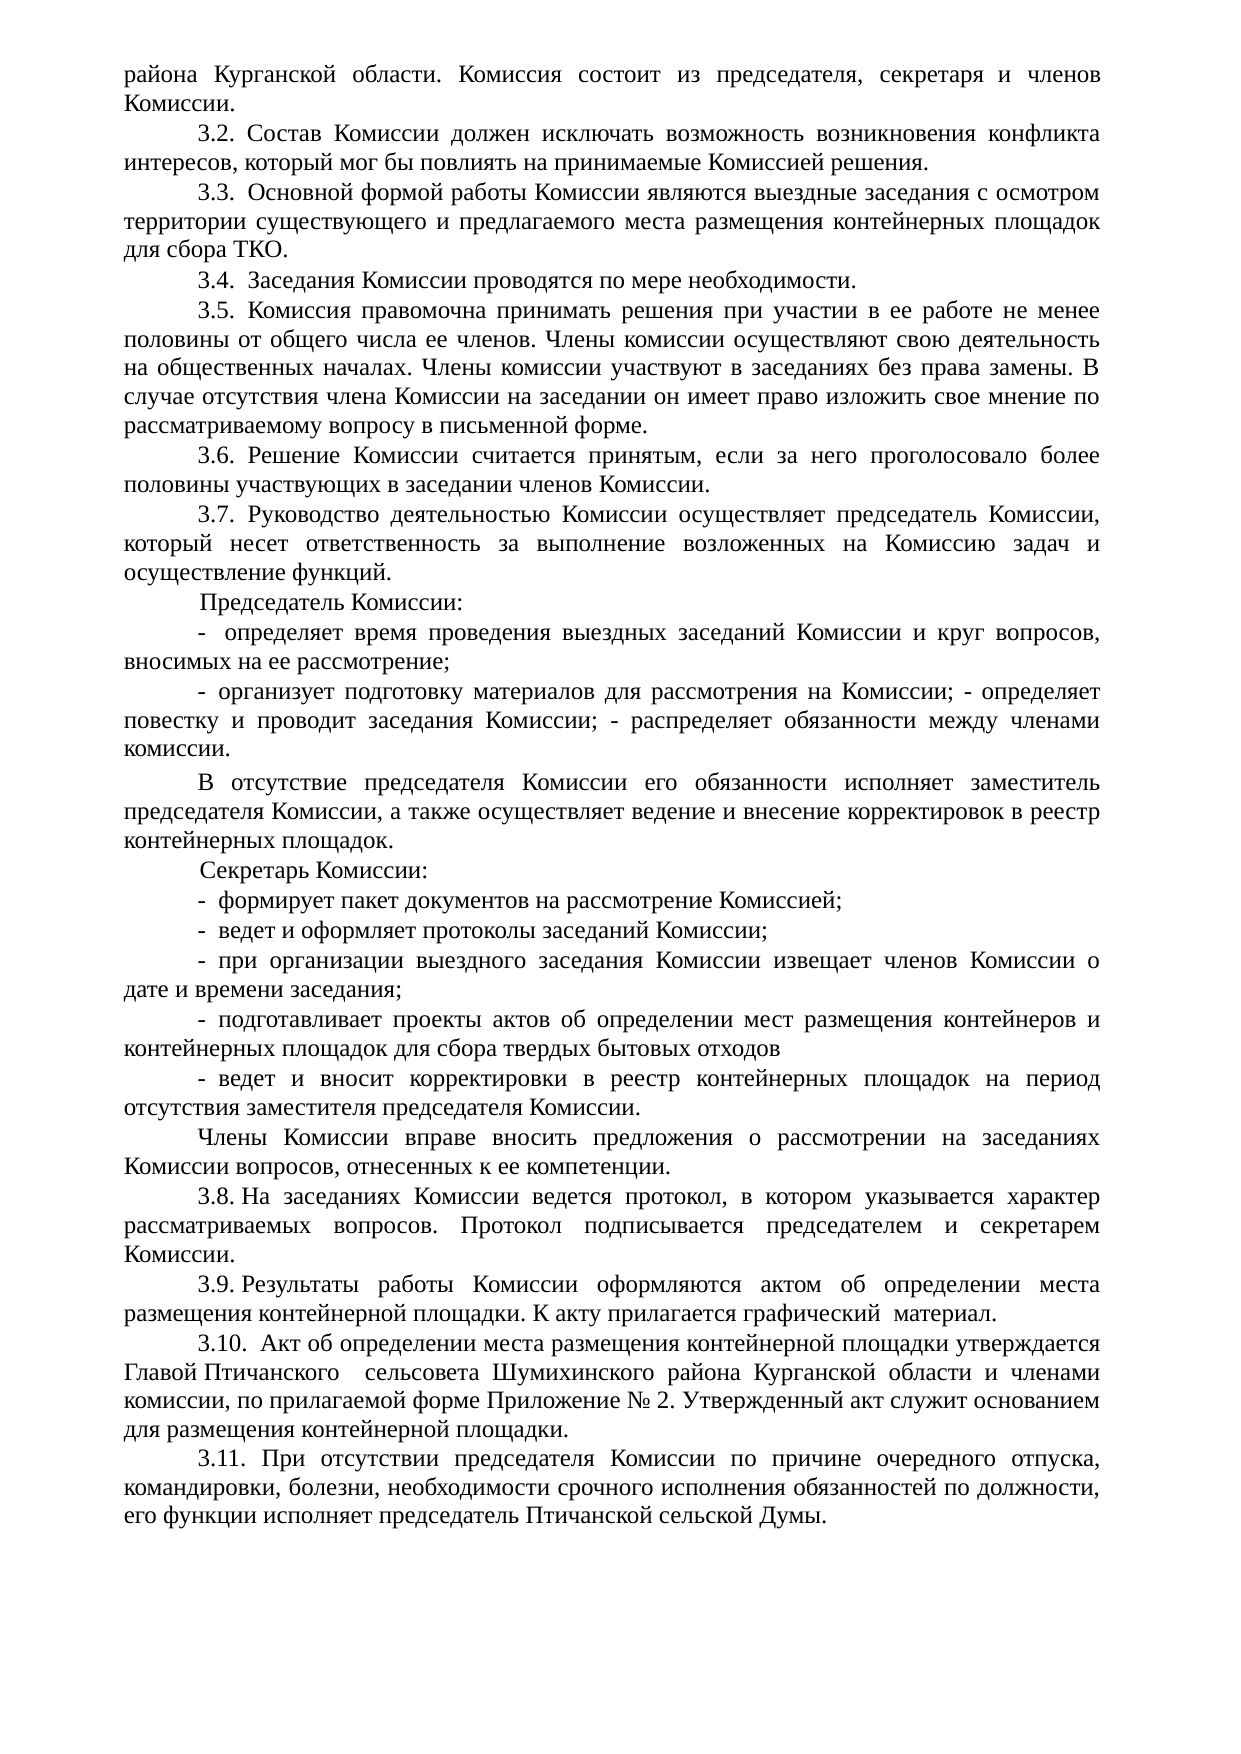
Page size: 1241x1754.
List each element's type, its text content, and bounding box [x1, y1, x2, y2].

text - ведет и вносит корректировки в реестр контейнерных площадок на период отсутствия заместителя председателя Комиссии. [123, 1063, 1101, 1121]
text - формирует пакет документов на рассмотрение Комиссией; [123, 885, 1101, 914]
text - определяет время проведения выездных заседаний Комиссии и круг вопросов, вносимых на ее рассмотрение; [123, 617, 1101, 674]
text 3.7. Руководство деятельностью Комиссии осуществляет председатель Комиссии, который несет ответственность за выполнение возложенных на Комиссию задач и осуществление функций. [123, 499, 1101, 585]
text 3.8. На заседаниях Комиссии ведется протокол, в котором указывается характер рассматриваемых вопросов. Протокол подписывается председателем и секретарем Комиссии. [123, 1181, 1101, 1268]
text Председатель Комиссии: [199, 587, 1101, 616]
text - при организации выездного заседания Комиссии извещает членов Комиссии о дате и времени заседания; [123, 946, 1101, 1003]
text 3.5. Комиссия правомочна принимать решения при участии в ее работе не менее половины от общего числа ее членов. Члены комиссии осуществляют свою деятельность на общественных началах. Члены комиссии участвуют в заседаниях без права замены. В случае отсутствия члена Комиссии на заседании он имеет право изложить свое мнение по рассматриваемому вопросу в письменной форме. [123, 295, 1101, 439]
text Члены Комиссии вправе вносить предложения о рассмотрении на заседаниях Комиссии вопросов, отнесенных к ее компетенции. [123, 1122, 1101, 1180]
text 3.3. Основной формой работы Комиссии являются выездные заседания с осмотром территории существующего и предлагаемого места размещения контейнерных площадок для сбора ТКО. [123, 177, 1101, 263]
text 3.9. Результаты работы Комиссии оформляются актом об определении места размещения контейнерной площадки. К акту прилагается графический материал. [123, 1269, 1101, 1327]
text 3.10. Акт об определении места размещения контейнерной площадки утверждается Главой Птичанского сельсовета Шумихинского района Курганской области и членами комиссии, по прилагаемой форме Приложение № 2. Утвержденный акт служит основанием для размещения контейнерной площадки. [123, 1328, 1101, 1443]
text 3.4. Заседания Комиссии проводятся по мере необходимости. [123, 265, 1101, 293]
text - организует подготовку материалов для рассмотрения на Комиссии; - определяет повестку и проводит заседания Комиссии; - распределяет обязанности между членами комиссии. [123, 676, 1101, 762]
text - подготавливает проекты актов об определении мест размещения контейнеров и контейнерных площадок для сбора твердых бытовых отходов [123, 1004, 1101, 1062]
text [123, 59, 1101, 117]
text Секретарь Комиссии: [199, 855, 1101, 884]
text В отсутствие председателя Комиссии его обязанности исполняет заместитель председателя Комиссии, а также осуществляет ведение и внесение корректировок в реестр контейнерных площадок. [123, 767, 1101, 853]
text 3.2. Состав Комиссии должен исключать возможность возникновения конфликта интересов, который мог бы повлиять на принимаемые Комиссией решения. [123, 118, 1101, 176]
text - ведет и оформляет протоколы заседаний Комиссии; [123, 915, 1101, 944]
text 3.11. При отсутствии председателя Комиссии по причине очередного отпуска, командировки, болезни, необходимости срочного исполнения обязанностей по должности, его функции исполняет председатель Птичанской сельской Думы. [123, 1443, 1101, 1529]
text 3.6. Решение Комиссии считается принятым, если за него проголосовало более половины участвующих в заседании членов Комиссии. [123, 440, 1101, 498]
